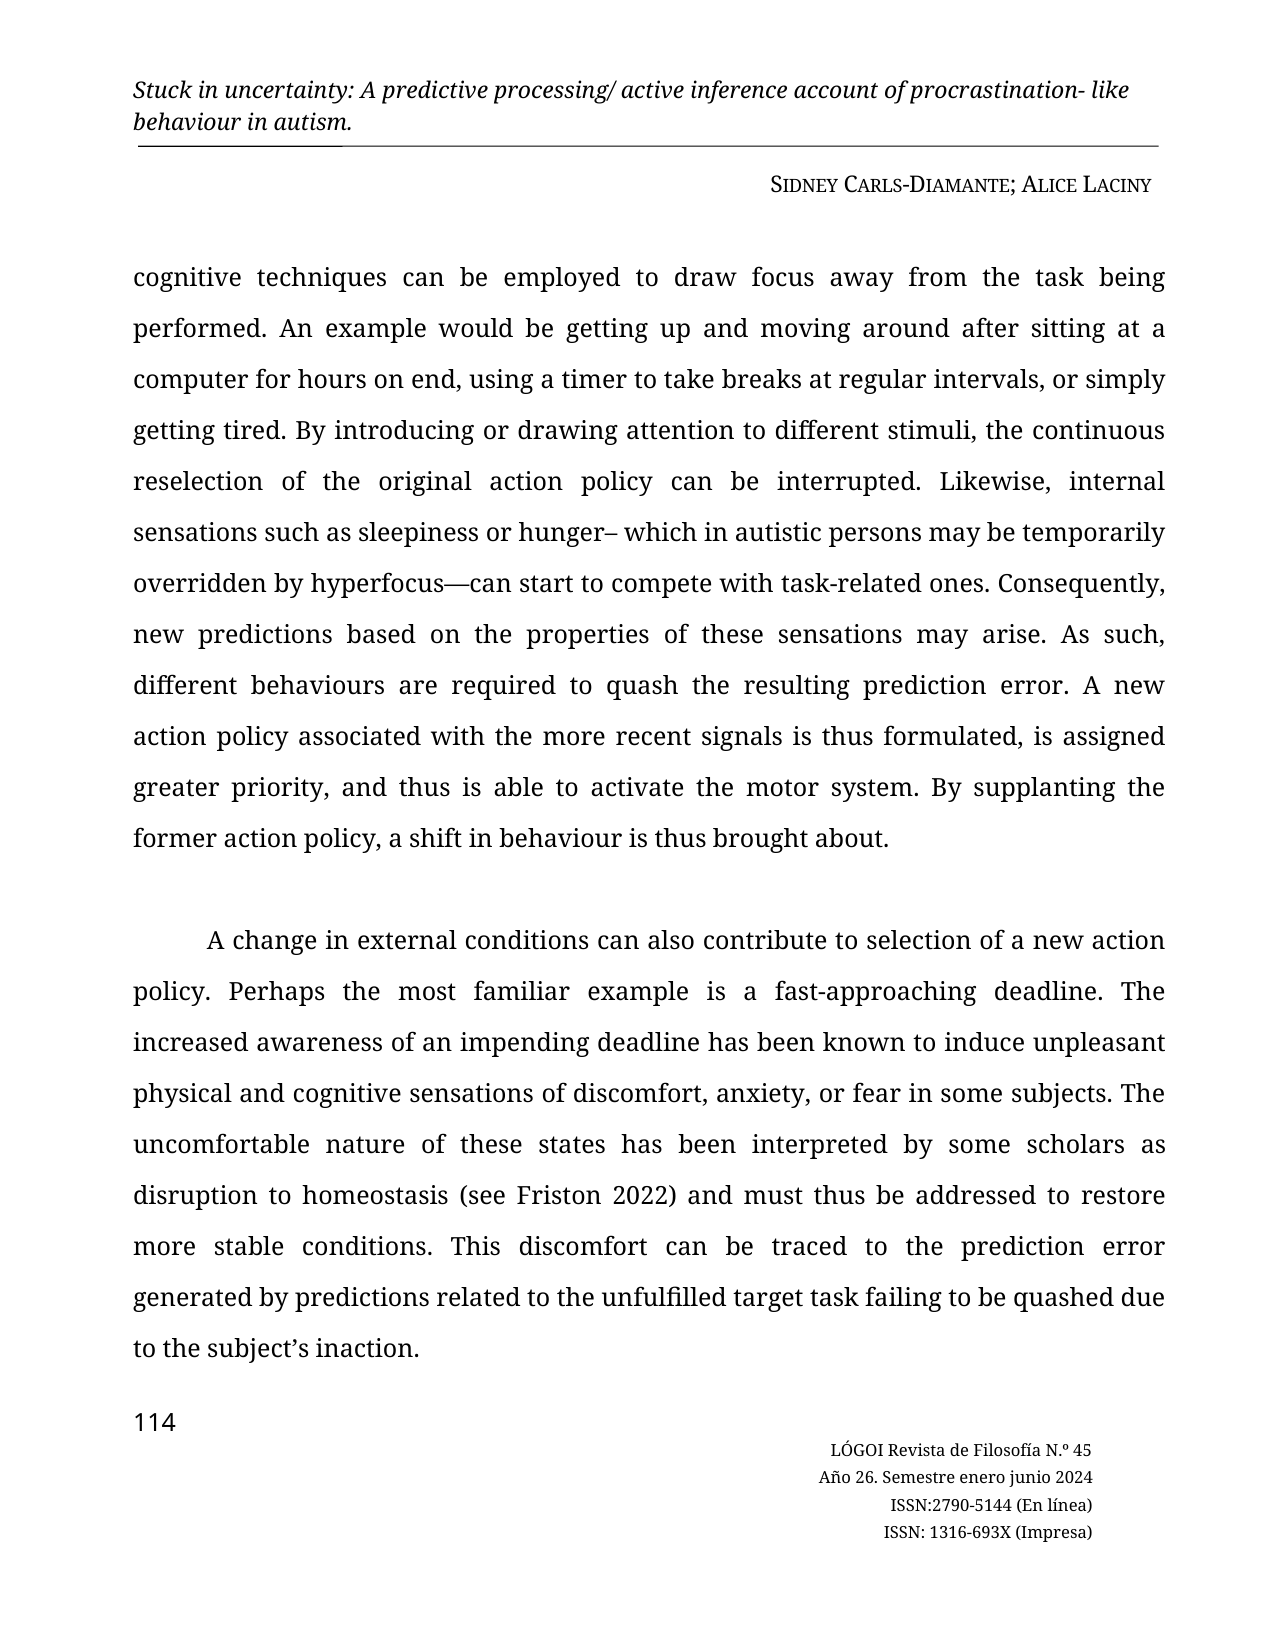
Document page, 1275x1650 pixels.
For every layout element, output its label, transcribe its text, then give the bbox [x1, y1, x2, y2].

text A change in external conditions can also contribute to selection of a new action policy. Perhaps the most familiar example is a fast-approaching deadline. The increased awareness of an impending deadline has been known to induce unpleasant physical and cognitive sensations of discomfort, anxiety, or fear in some subjects. The uncomfortable nature of these states has been interpreted by some scholars as disruption to homeostasis (see Friston 2022) and must thus be addressed to restore more stable conditions. This discomfort can be traced to the prediction error generated by predictions related to the unfulfilled target task failing to be quashed due to the subject’s inaction. [133, 923, 1167, 1365]
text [133, 259, 1167, 855]
